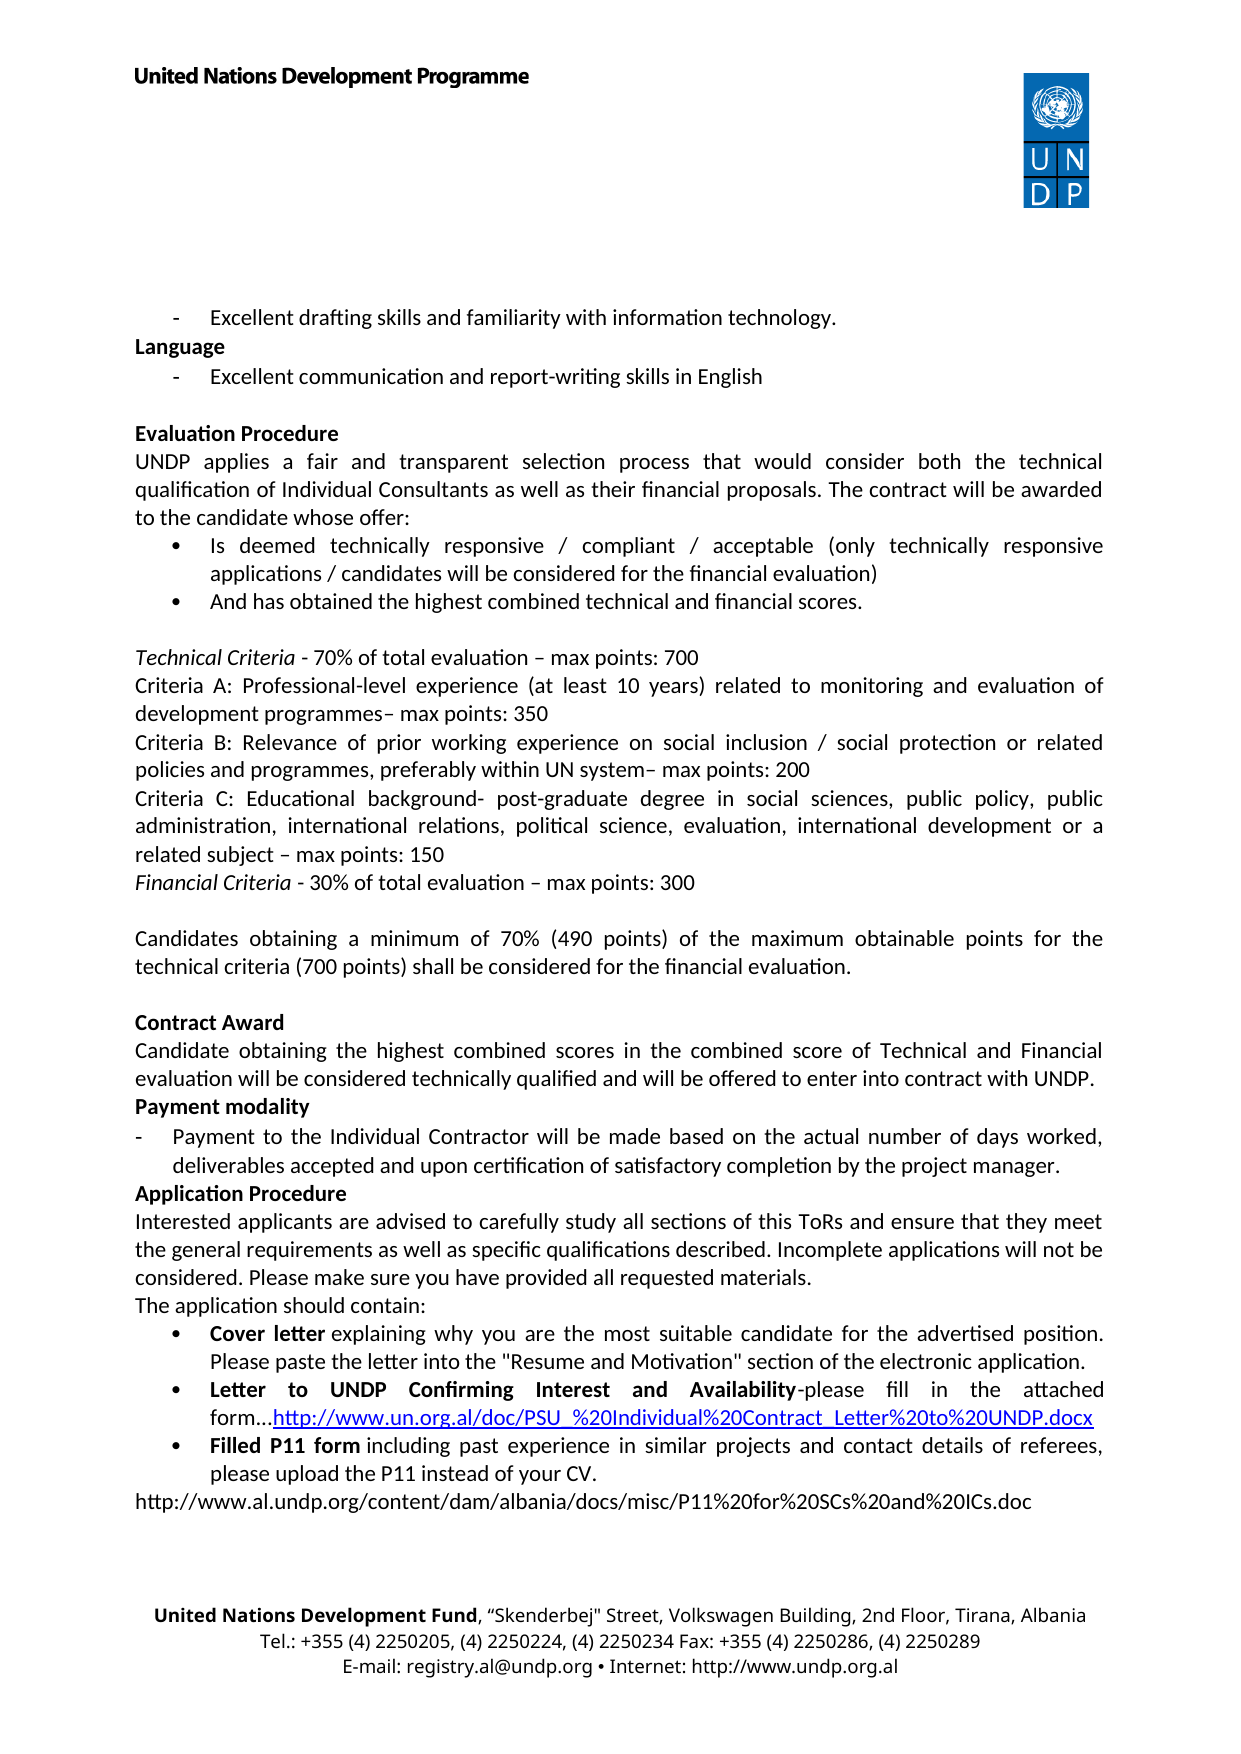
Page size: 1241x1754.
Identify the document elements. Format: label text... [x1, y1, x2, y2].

list Cover letter explaining why you are the most suitable candidate for the advertised position. Please paste the letter into the "Resume and Motivation" section of the electronic application. [172, 1319, 1105, 1375]
list Is deemed technically responsive / compliant / acceptable (only technically responsive applications / candidates will be considered for the financial evaluation) [172, 531, 1105, 587]
text UNDP applies a fair and transparent selection process that would consider both the technical qualification of Individual Consultants as well as their financial proposals. The contract will be awarded to the candidate whose offer: [135, 447, 1105, 531]
text Interested applicants are advised to carefully study all sections of this ToRs and ensure that they meet the general requirements as well as specific qualifications described. Incomplete applications will not be considered. Please make sure you have provided all requested materials. [135, 1207, 1105, 1291]
text Payment modality [135, 1092, 1105, 1120]
text Technical Criteria - 70% of total evaluation – max points: 700 [135, 643, 1105, 672]
list Payment to the Individual Contractor will be made based on the actual number of days worked, deliverables accepted and upon certification of satisfactory completion by the project manager. [135, 1120, 1105, 1179]
text Candidates obtaining a minimum of 70% (490 points) of the maximum obtainable points for the technical criteria (700 points) shall be considered for the financial evaluation. [135, 924, 1105, 980]
list Excellent drafting skills and familiarity with information technology. [172, 301, 1105, 332]
list Excellent communication and report-writing skills in English [172, 360, 1105, 391]
text The application should contain: [135, 1291, 1105, 1319]
picture [135, 67, 529, 88]
picture [1023, 73, 1090, 208]
text Criteria C: Educational background- post-graduate degree in social sciences, public policy, public administration, international relations, political science, evaluation, international development or a related subject – max points: 150 [135, 784, 1105, 868]
text Financial Criteria - 30% of total evaluation – max points: 300 [135, 868, 1105, 896]
text http://www.al.undp.org/content/dam/albania/docs/misc/P11%20for%20SCs%20and%20ICs.doc [135, 1487, 1105, 1515]
text Criteria B: Relevance of prior working experience on social inclusion / social protection or related policies and programmes, preferably within UN system– max points: 200 [135, 728, 1105, 784]
list Letter to UNDP Confirming Interest and Availability-please fill in the attached form...http://www.un.org.al/doc/PSU_%20Individual%20Contract_Letter%20to%20UNDP.docx [172, 1375, 1105, 1431]
list And has obtained the highest combined technical and financial scores. [172, 587, 1105, 616]
list Filled P11 form including past experience in similar projects and contact details of referees, please upload the P11 instead of your CV. [172, 1431, 1105, 1487]
list Language [135, 332, 1105, 360]
text Criteria A: Professional-level experience (at least 10 years) related to monitoring and evaluation of development programmes– max points: 350 [135, 672, 1105, 728]
list Evaluation Procedure [135, 419, 1105, 447]
list Application Procedure [135, 1179, 1105, 1207]
text Candidate obtaining the highest combined scores in the combined score of Technical and Financial evaluation will be considered technically qualified and will be offered to enter into contract with UNDP. [135, 1036, 1105, 1092]
text Contract Award [135, 1008, 1105, 1036]
